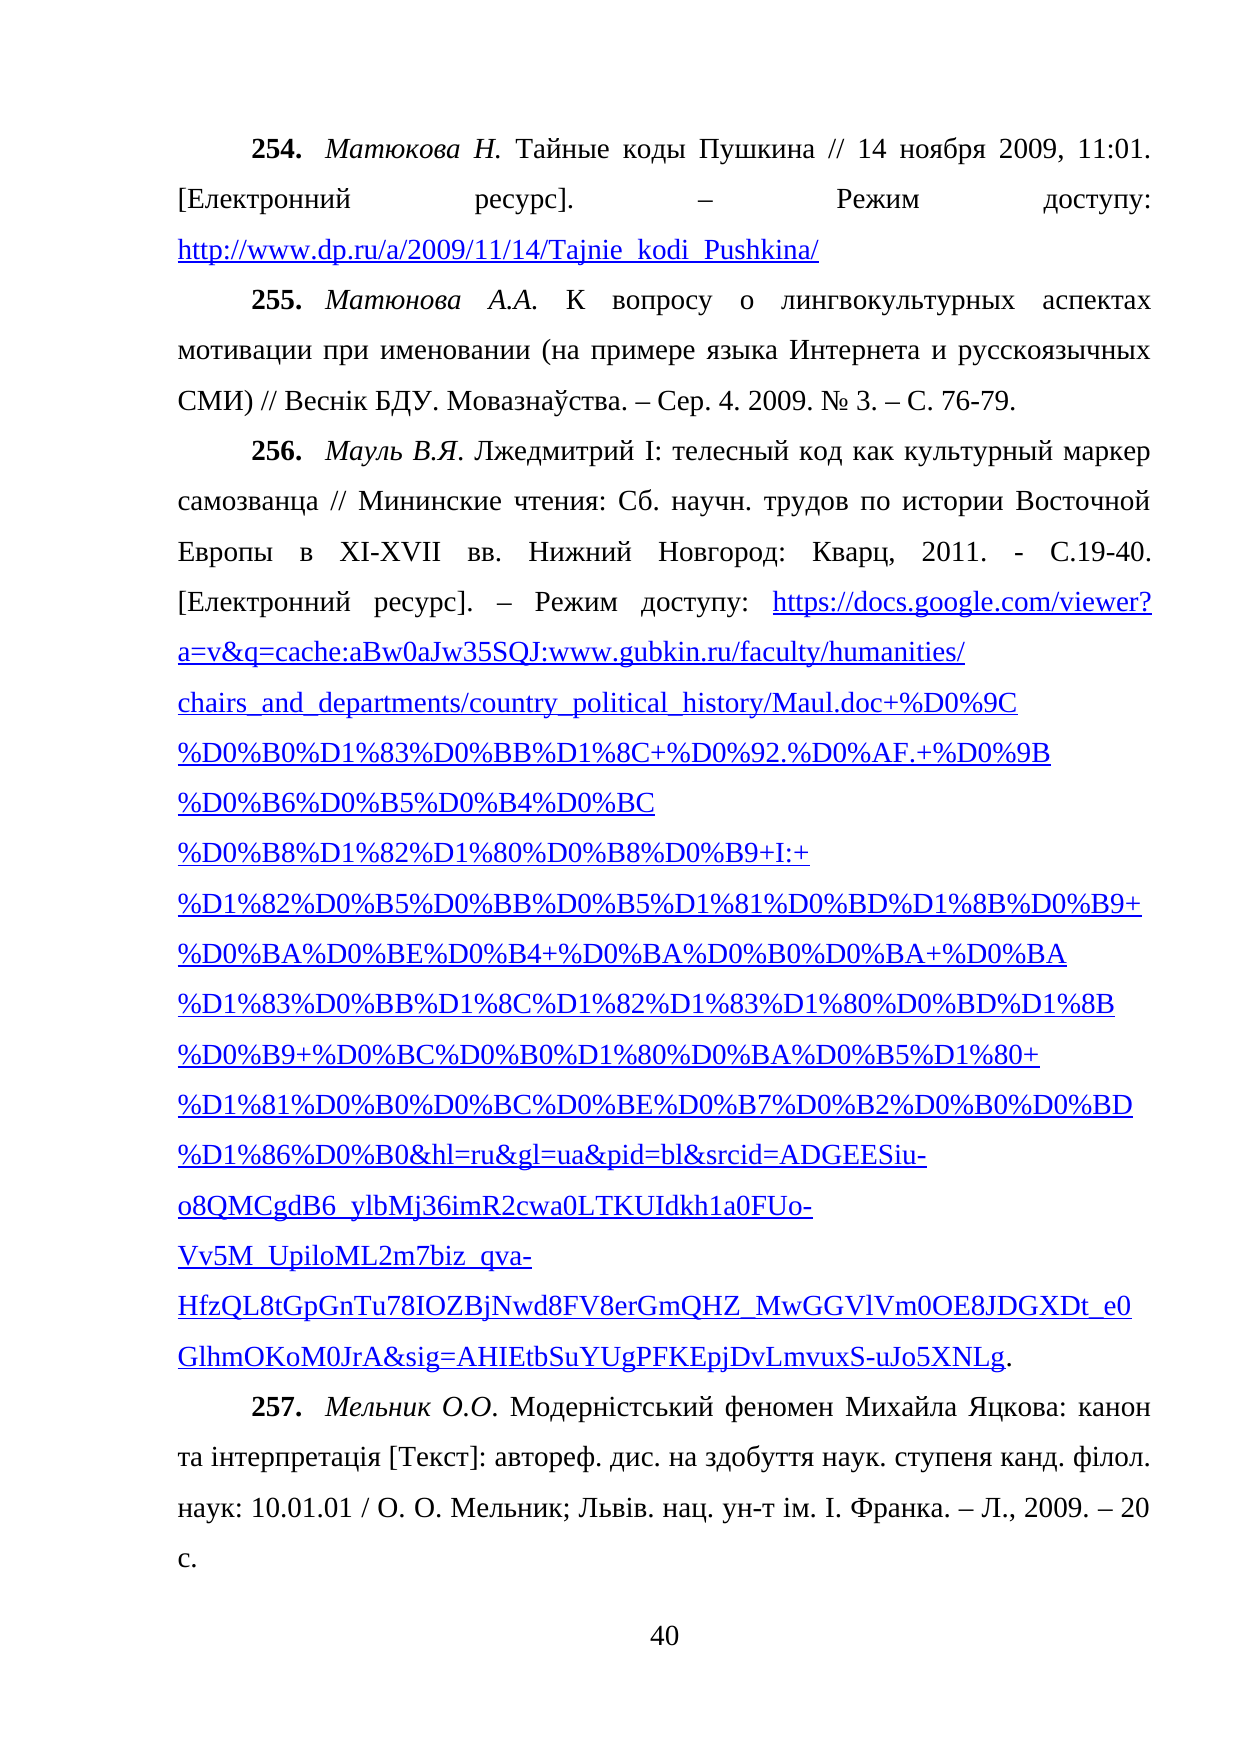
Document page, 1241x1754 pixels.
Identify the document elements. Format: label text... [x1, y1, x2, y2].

list Матюнова А.А. К вопросу о лингвокультурных аспектах мотивации при именовании (на примере языка Интернета и русскоязычных СМИ) // Веснік БДУ. Мовазнаўства. – Сер. 4. 2009. № 3. – С. 76-79. [177, 282, 1152, 416]
list Мауль В.Я. Лжедмитрий I: телесный код как культурный маркер самозванца // Мининские чтения: Сб. научн. трудов по истории Восточной Европы в XI-XVII вв. Нижний Новгород: Кварц, 2011. - С.19-40. [Електронний ресурс]. – Режим доступу: https://docs.google.com/viewer?a=v&q=cache:aBw0aJw35SQJ:www.gubkin.ru/faculty/humanities/chairs_and_departments/country_political_history/Maul.doc+%D0%9C%D0%B0%D1%83%D0%BB%D1%8C+%D0%92.%D0%AF.+%D0%9B%D0%B6%D0%B5%D0%B4%D0%BC%D0%B8%D1%82%D1%80%D0%B8%D0%B9+I:+%D1%82%D0%B5%D0%BB%D0%B5%D1%81%D0%BD%D1%8B%D0%B9+%D0%BA%D0%BE%D0%B4+%D0%BA%D0%B0%D0%BA+%D0%BA%D1%83%D0%BB%D1%8C%D1%82%D1%83%D1%80%D0%BD%D1%8B%D0%B9+%D0%BC%D0%B0%D1%80%D0%BA%D0%B5%D1%80+%D1%81%D0%B0%D0%BC%D0%BE%D0%B7%D0%B2%D0%B0%D0%BD%D1%86%D0%B0&hl=ru&gl=ua&pid=bl&srcid=ADGEESiu-o8QMCgdB6_ylbMj36imR2cwa0LTKUIdkh1a0FUo-Vv5M_UpiloML2m7biz_qva-HfzQL8tGpGnTu78IOZBjNwd8FV8erGmQHZ_MwGGVlVm0OE8JDGXDt_e0GlhmOKoM0JrA&sig=AHIEtbSuYUgPFKEpjDvLmvuxS-uJo5XNLg. [177, 433, 1152, 1372]
list Матюкова Н. Тайные коды Пушкина // 14 ноября 2009, 11:01. [Електронний ресурс]. – Режим доступу: http://www.dp.ru/a/2009/11/14/Tajnie_kodi_Pushkina/ [177, 131, 1152, 265]
list Мельник О.О. Модерністський феномен Михайла Яцкова: канон та інтерпретація [Текст]: автореф. дис. на здобуття наук. ступеня канд. філол. наук: 10.01.01 / О. О. Мельник; Львів. нац. ун-т ім. І. Франка. – Л., 2009. – 20 с. [177, 1389, 1152, 1573]
